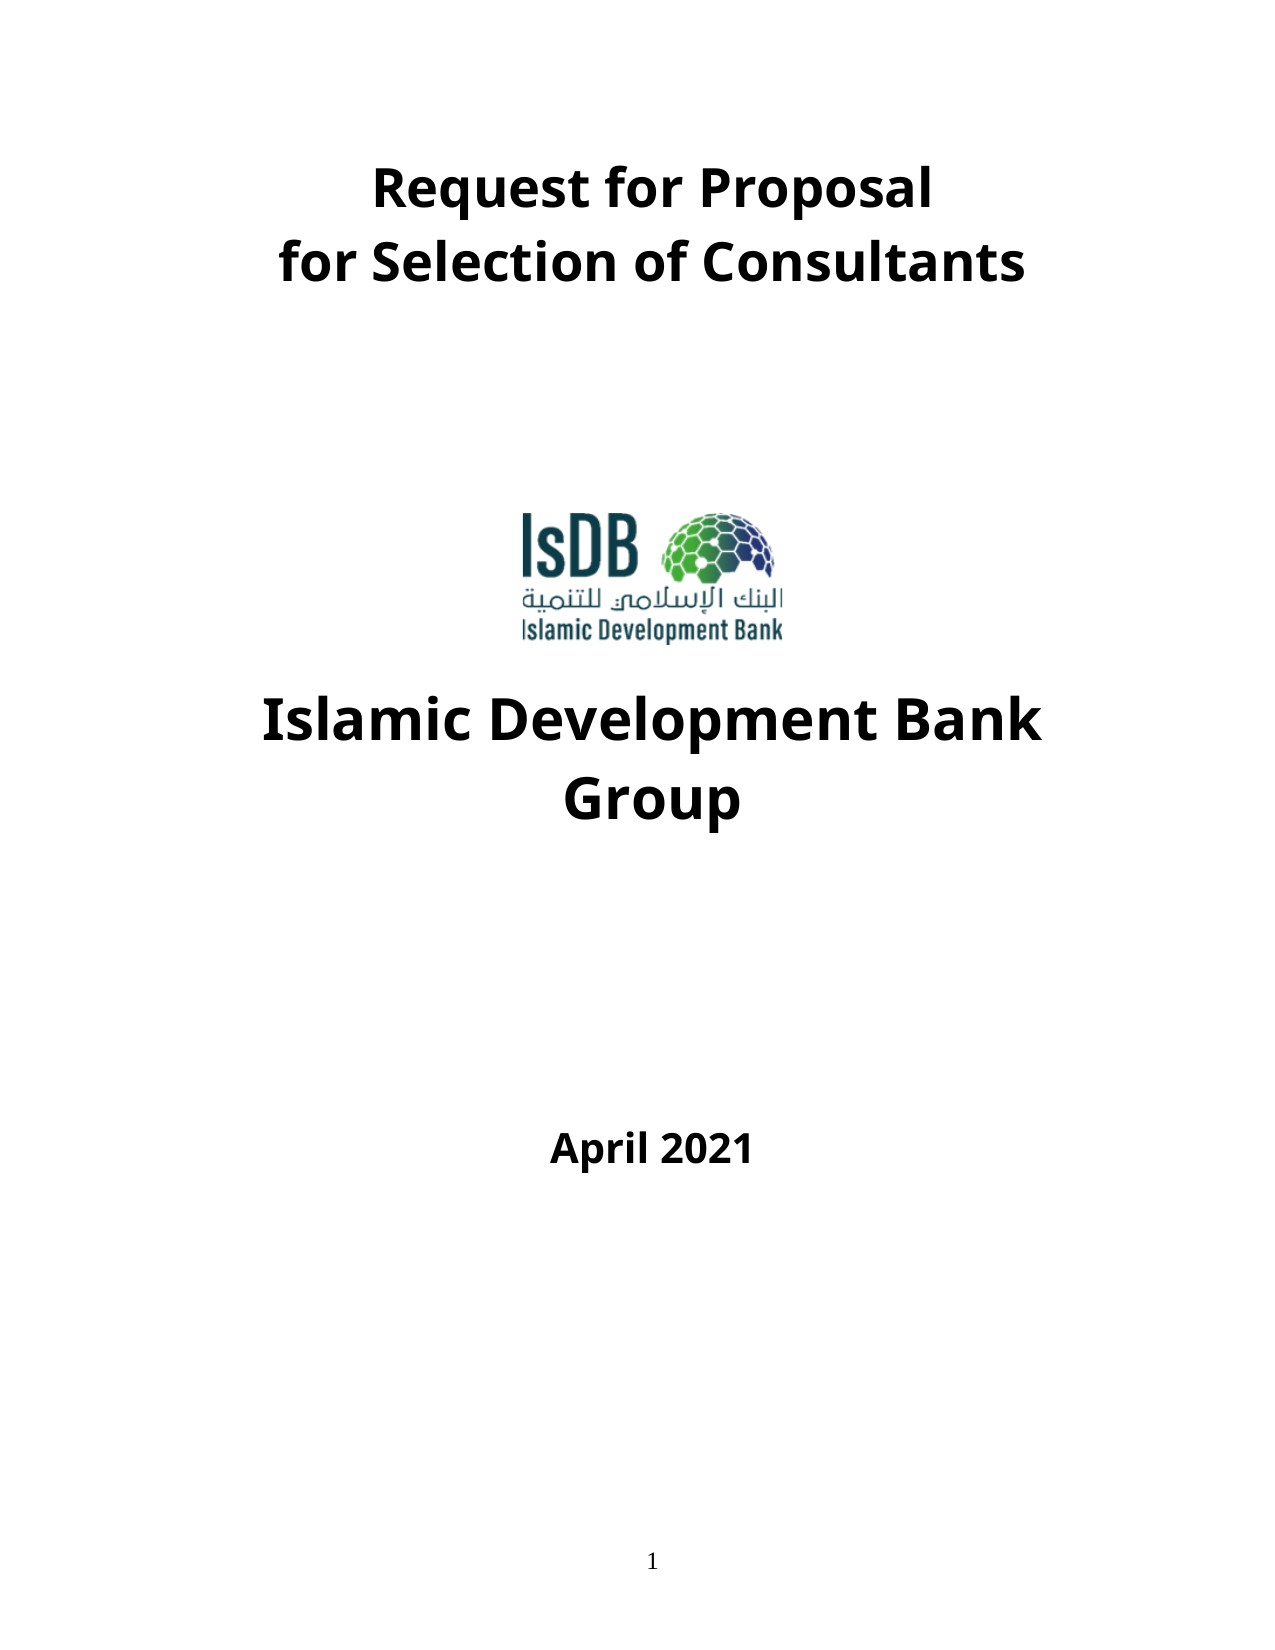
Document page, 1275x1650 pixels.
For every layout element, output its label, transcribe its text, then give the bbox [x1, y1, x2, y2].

text April 2021 [180, 1118, 1125, 1175]
text for Selection of Consultants [180, 224, 1125, 297]
picture [522, 513, 783, 645]
text Request for Proposal [180, 150, 1125, 224]
text Islamic Development Bank Group [180, 678, 1125, 837]
